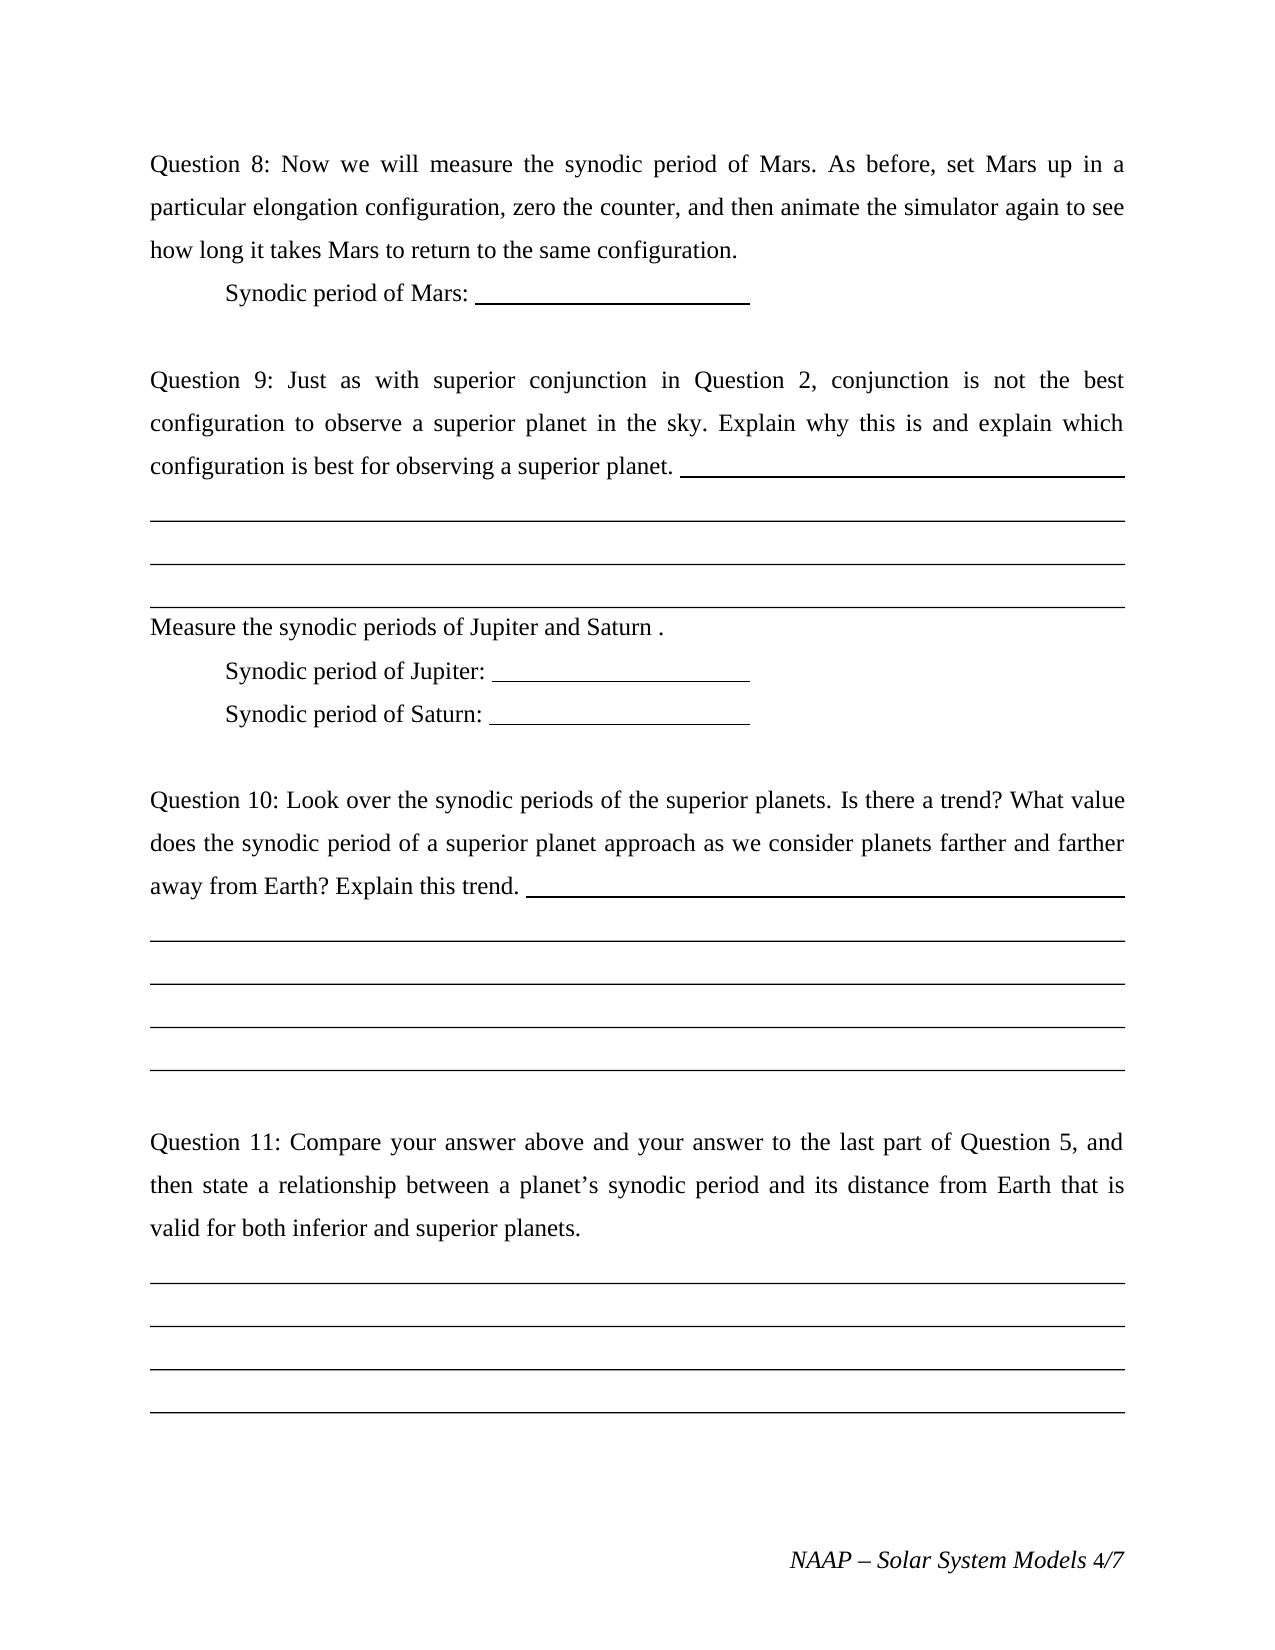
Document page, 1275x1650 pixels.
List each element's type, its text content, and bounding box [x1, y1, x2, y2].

text Synodic period of Mars: [225, 279, 1229, 307]
text Question 10: Look over the synodic periods of the superior planets. Is there a trend? What value does the synodic period of a superior planet approach as we consider planets farther and farther away from Earth? Explain this trend. [150, 785, 1125, 900]
text Question 9: Just as with superior conjunction in Question 2, conjunction is not the best configuration to observe a superior planet in the sky. Explain why this is and explain which configuration is best for observing a superior planet. [150, 365, 1126, 480]
text Measure the synodic periods of Jupiter and Saturn . [150, 612, 1229, 641]
text Question 8: Now we will measure the synodic period of Mars. As before, set Mars up in a particular elongation configuration, zero the counter, and then animate the simulator again to see how long it takes Mars to return to the same configuration. [150, 149, 1125, 264]
text Question 11: Compare your answer above and your answer to the last part of Question 5, and then state a relationship between a planet’s synodic period and its distance from Earth that is valid for both inferior and superior planets. [150, 1127, 1125, 1242]
text Synodic period of Jupiter: Synodic period of Saturn: [225, 656, 750, 728]
